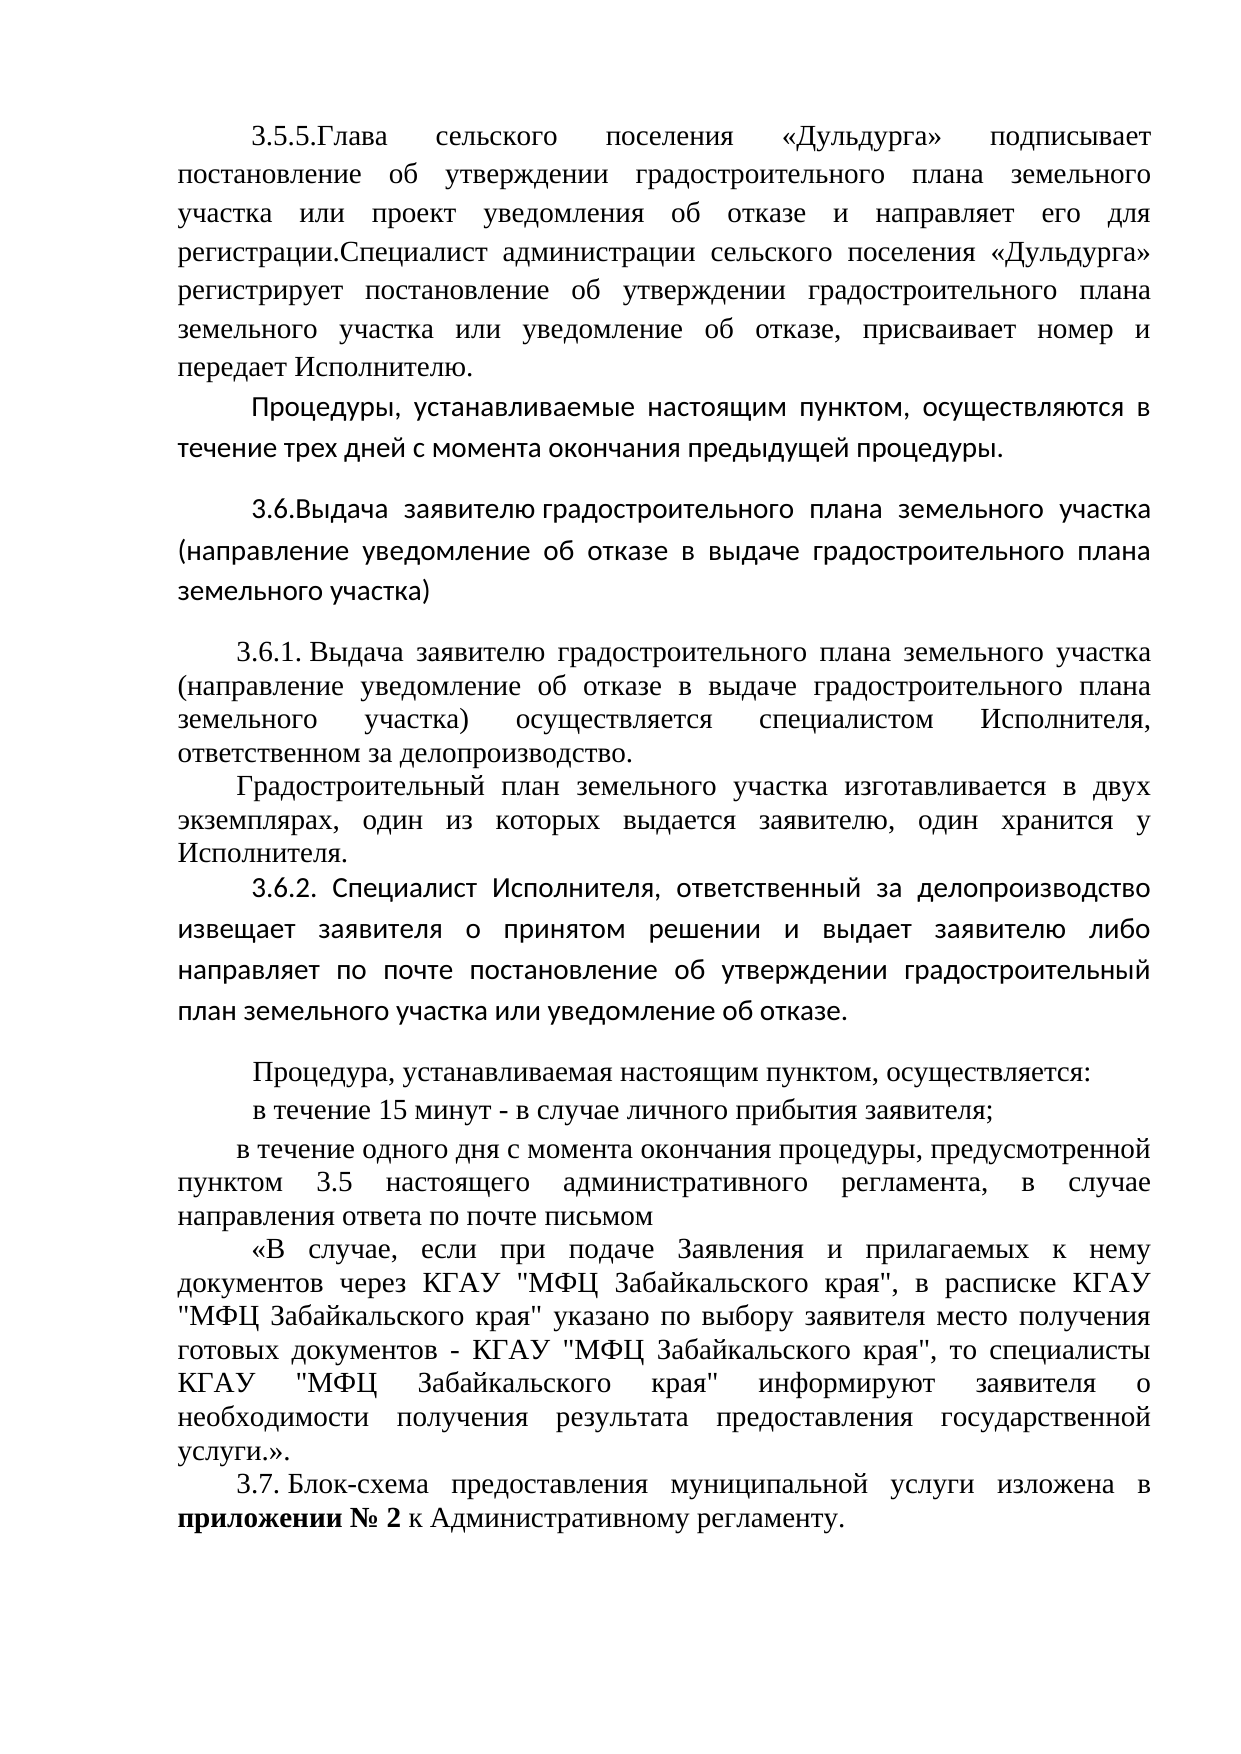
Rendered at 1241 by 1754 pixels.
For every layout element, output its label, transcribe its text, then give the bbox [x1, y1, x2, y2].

text 3.6.2. Специалист Исполнителя, ответственный за делопроизводство извещает заявителя о принятом решении и выдает заявителю либо направляет по почте постановление об утверждении градостроительный план земельного участка или уведомление об отказе. [177, 869, 1152, 1027]
text Градостроительный план земельного участка изготавливается в двух экземплярах, один из которых выдается заявителю, один хранится у Исполнителя. [177, 768, 1152, 869]
text 3.6.Выдача заявителю градостроительного плана земельного участка (направление уведомление об отказе в выдаче градостроительного плана земельного участка) [177, 491, 1152, 608]
text в течение 15 минут - в случае личного прибытия заявителя; [177, 1092, 1152, 1126]
list «В случае, если при подаче Заявления и прилагаемых к нему документов через КГАУ "МФЦ Забайкальского края", в расписке КГАУ "МФЦ Забайкальского края" указано по выбору заявителя место получения готовых документов - КГАУ "МФЦ Забайкальского края", то специалисты КГАУ "МФЦ Забайкальского края" информируют заявителя о необходимости получения результата предоставления государственной услуги.». [177, 1231, 1152, 1466]
text 3.7. Блок-схема предоставления муниципальной услуги изложена в приложении № 2 к Административному регламенту. [177, 1466, 1152, 1533]
text 3.5.5.Глава сельского поселения «Дульдурга» подписывает постановление об утверждении градостроительного плана земельного участка или проект уведомления об отказе и направляет его для регистрации.Специалист администрации сельского поселения «Дульдурга» регистрирует постановление об утверждении градостроительного плана земельного участка или уведомление об отказе, присваивает номер и передает Исполнителю. [177, 118, 1152, 383]
text Процедуры, устанавливаемые настоящим пунктом, осуществляются в течение трех дней с момента окончания предыдущей процедуры. [177, 388, 1152, 464]
text 3.6.1. Выдача заявителю градостроительного плана земельного участка (направление уведомление об отказе в выдаче градостроительного плана земельного участка) осуществляется специалистом Исполнителя, ответственном за делопроизводство. [177, 634, 1152, 768]
text Процедура, устанавливаемая настоящим пунктом, осуществляется: [177, 1054, 1152, 1087]
text в течение одного дня с момента окончания процедуры, предусмотренной пунктом 3.5 настоящего административного регламента, в случае направления ответа по почте письмом [177, 1131, 1152, 1231]
